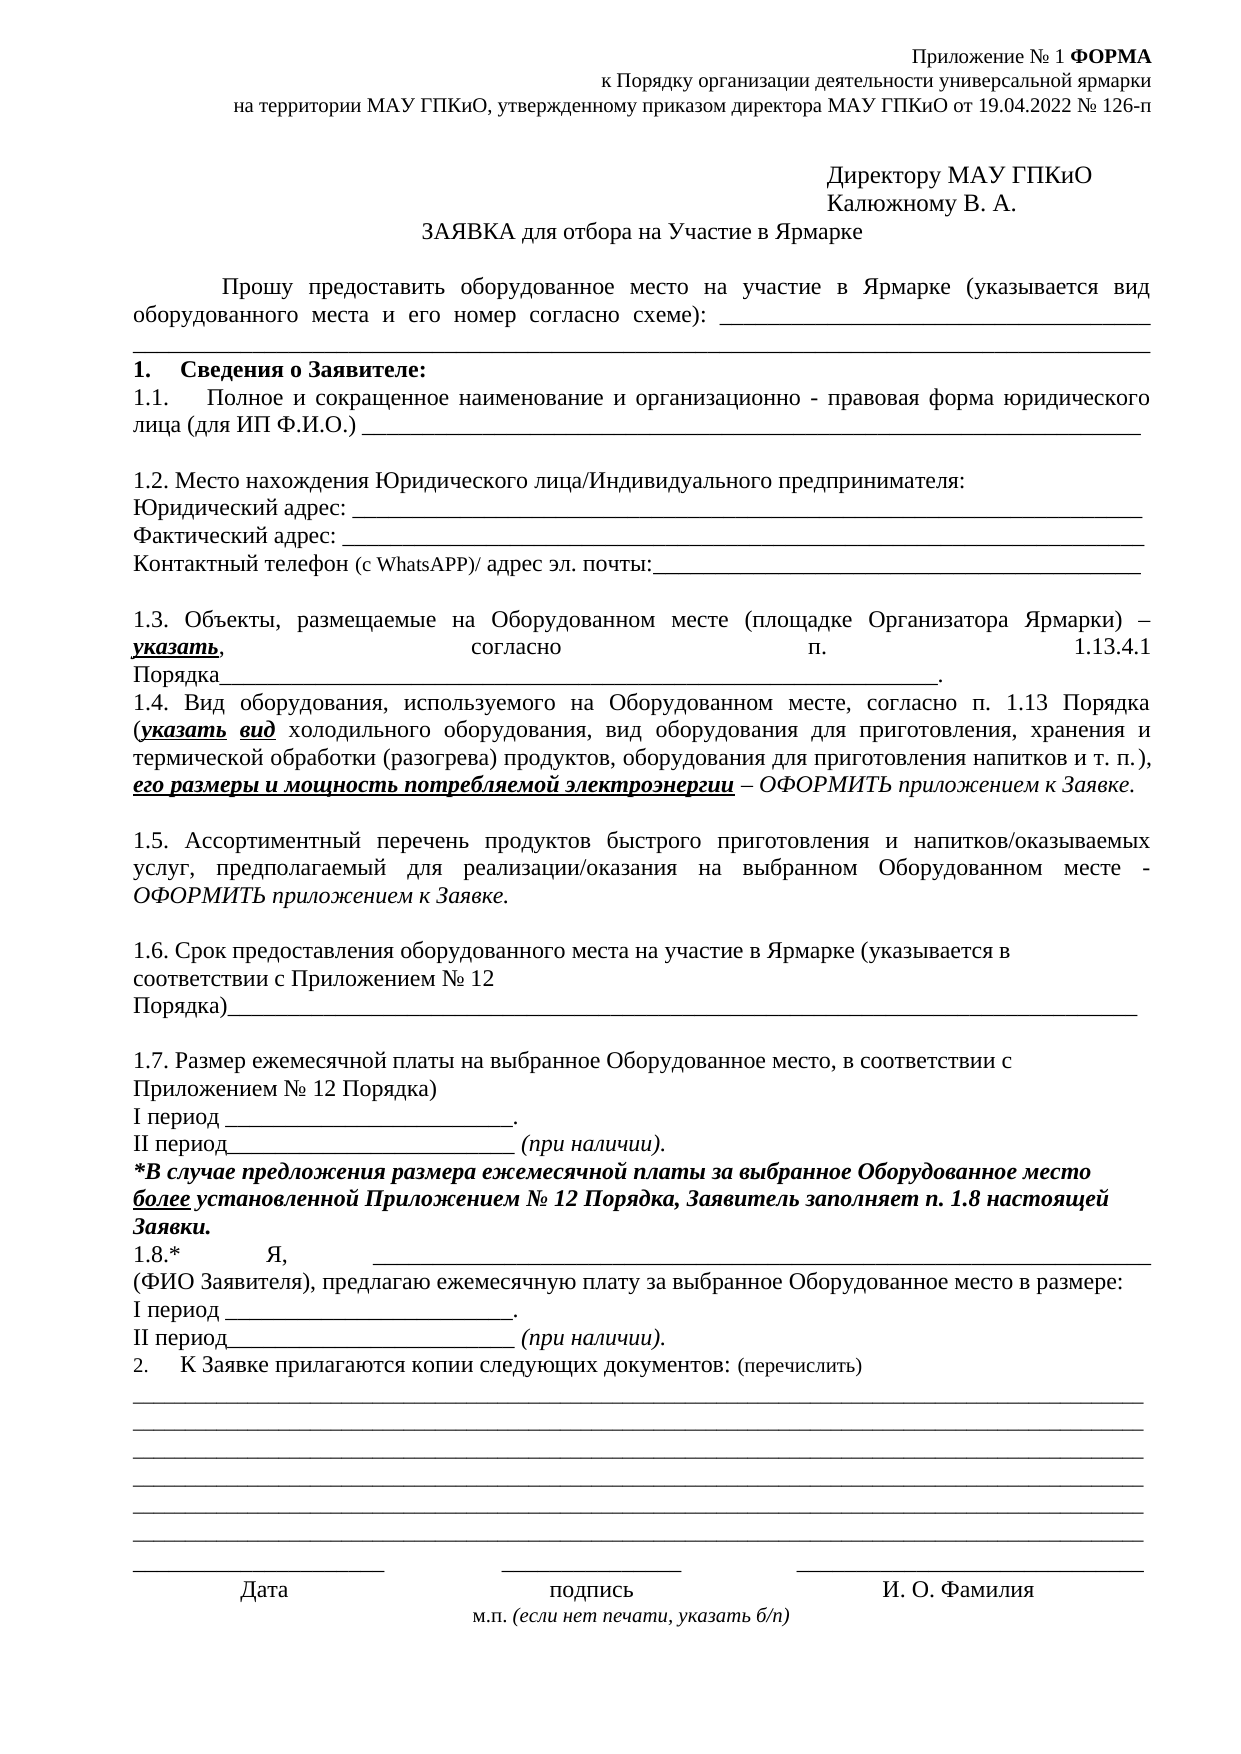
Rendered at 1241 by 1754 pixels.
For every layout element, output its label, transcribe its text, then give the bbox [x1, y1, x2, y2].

text Калюжному В. А. [827, 188, 1152, 217]
list К Заявке прилагаются копии следующих документов: (перечислить) [133, 1350, 1152, 1378]
list ______________________________________________________________________________________________________________________________________________________________________________________________________________________________________________________________________________________________________________________________________________________________________________________________________________________________________________________________________________________________________________________________________________________________________________________________________ [133, 1382, 1152, 1544]
text ЗАЯВКА для отбора на Участие в Ярмарке [133, 217, 1152, 245]
text 1.2. Место нахождения Юридического лица/Индивидуального предпринимателя: [133, 466, 1152, 493]
text 1.3. Объекты, размещаемые на Оборудованном месте (площадке Организатора Ярмарки) – указать, согласно п. 1.13.4.1 Порядка____________________________________________________________. [133, 605, 1152, 688]
text _____________________ _______________ _____________________________ [133, 1547, 1152, 1575]
text I период ________________________. [133, 1102, 1152, 1129]
text Прошу предоставить оборудованное место на участие в Ярмарке (указывается вид оборудованного места и его номер согласно схеме): ____________________________________ _____________________________________________________________________________________ [133, 272, 1152, 355]
text Юридический адрес: __________________________________________________________________ [133, 493, 1152, 521]
text II период________________________ (при наличии). [133, 1129, 1152, 1157]
text II период________________________ (при наличии). [133, 1322, 1152, 1350]
text 1.8.* Я, _________________________________________________________________ (ФИО Заявителя), предлагаю ежемесячную плату за выбранное Оборудованное место в размере: [133, 1240, 1152, 1295]
text 1.4. Вид оборудования, используемого на Оборудованном месте, согласно п. 1.13 Порядка (указать вид холодильного оборудования, вид оборудования для приготовления, хранения и термической обработки (разогрева) продуктов, оборудования для приготовления напитков и т. п.), его размеры и мощность потребляемой электроэнергии – ОФОРМИТЬ приложением к Заявке. [133, 688, 1152, 798]
text к Порядку организации деятельности универсальной ярмарки [133, 68, 1152, 92]
text Контактный телефон (с WhatsAPP)/ адрес эл. почты:_______________________________________ [133, 548, 1152, 577]
list Полное и сокращенное наименование и организационно - правовая форма юридического лица (для ИП Ф.И.О.) _________________________________________________________________ [133, 383, 1152, 438]
text Фактический адрес: ___________________________________________________________________ [133, 521, 1152, 548]
text 1.5. Ассортиментный перечень продуктов быстрого приготовления и напитков/оказываемых услуг, предполагаемый для реализации/оказания на выбранном Оборудованном месте - ОФОРМИТЬ приложением к Заявке. [133, 826, 1152, 908]
list Сведения о Заявителе: [133, 355, 1152, 383]
text 1.6. Срок предоставления оборудованного места на участие в Ярмарке (указывается в соответствии с Приложением № 12 Порядка)____________________________________________________________________________ [133, 936, 1152, 1019]
text м.п. (если нет печати, указать б/п) [280, 1603, 1152, 1627]
text 1.7. Размер ежемесячной платы на выбранное Оборудованное место, в соответствии с Приложением № 12 Порядка) [133, 1046, 1152, 1102]
text Директору МАУ ГПКиО [827, 160, 1152, 188]
text Дата подпись И. О. Фамилия [133, 1575, 1152, 1603]
text I период ________________________. [133, 1295, 1152, 1322]
text Приложение № 1 ФОРМА [133, 44, 1152, 68]
text на территории МАУ ГПКиО, утвержденному приказом директора МАУ ГПКиО от 19.04.2022 № 126-п [133, 92, 1152, 117]
text *В случае предложения размера ежемесячной платы за выбранное Оборудованное место более установленной Приложением № 12 Порядка, Заявитель заполняет п. 1.8 настоящей Заявки. [133, 1157, 1152, 1240]
